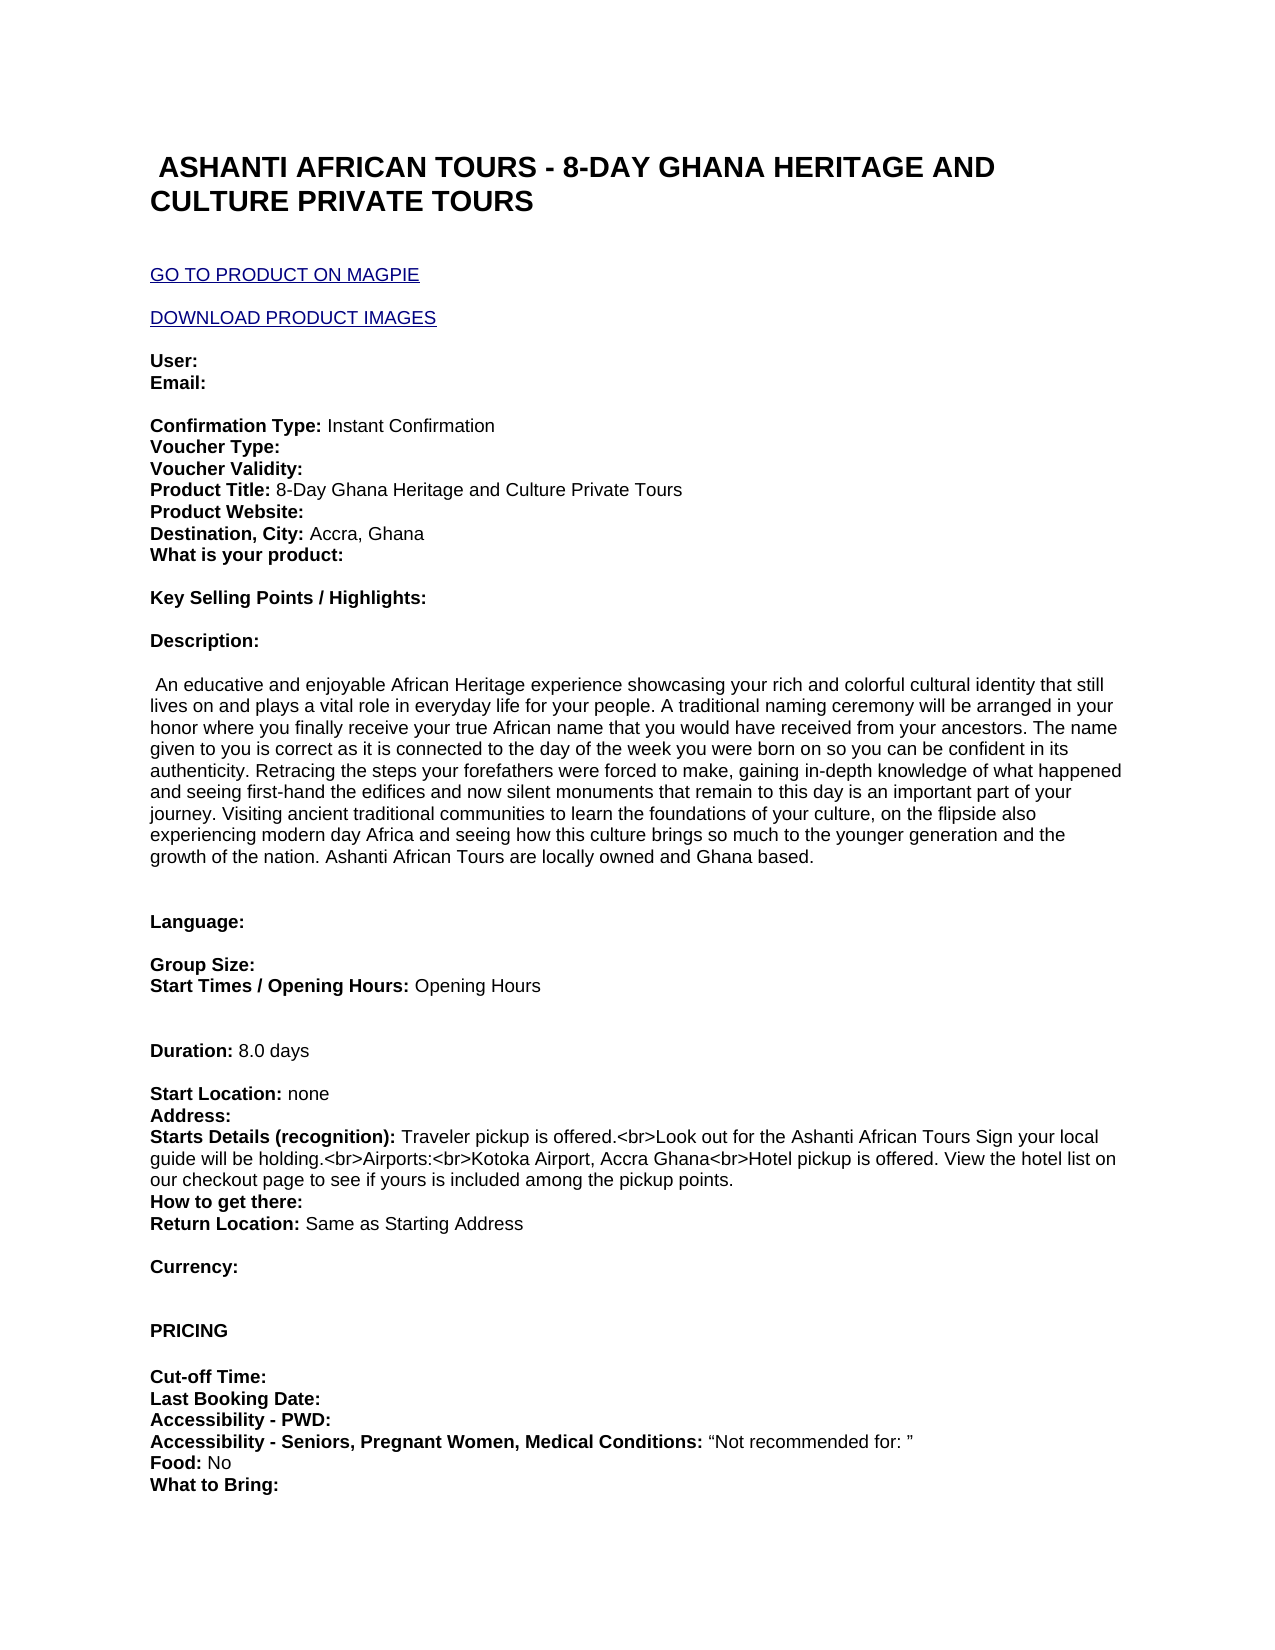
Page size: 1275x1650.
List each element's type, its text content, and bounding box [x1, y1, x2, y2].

text Voucher Type: [150, 436, 1125, 458]
text Return Location: Same as Starting Address [150, 1212, 1125, 1234]
text Language: [150, 911, 1125, 932]
text Accessibility - PWD: [150, 1409, 1125, 1431]
text Description: [150, 630, 1125, 652]
text Currency: [150, 1256, 1125, 1277]
subtitle Ashanti African Tours - 8-Day Ghana Heritage and Culture Private Tours [150, 150, 1125, 217]
text Product Title: 8-Day Ghana Heritage and Culture Private Tours [150, 479, 1125, 501]
text What to Bring: [150, 1474, 1125, 1495]
text Product Website: [150, 501, 1125, 522]
text Last Booking Date: [150, 1387, 1125, 1409]
text User: [150, 350, 1125, 371]
text Confirmation Type: Instant Confirmation [150, 414, 1125, 436]
text Email: [150, 371, 1125, 393]
text Cut-off Time: [150, 1366, 1125, 1387]
text Key Selling Points / Highlights: [150, 587, 1125, 609]
subtitle Pricing [150, 1319, 1125, 1341]
text GO TO PRODUCT ON MAGPIE [150, 264, 1125, 285]
text Destination, City: Accra, Ghana [150, 522, 1125, 544]
text Address: [150, 1104, 1125, 1126]
text Group Size: [150, 954, 1125, 975]
text Accessibility - Seniors, Pregnant Women, Medical Conditions: “Not recommended for: ” [150, 1431, 1125, 1452]
text Voucher Validity: [150, 458, 1125, 479]
text How to get there: [150, 1191, 1125, 1212]
text DOWNLOAD PRODUCT IMAGES [150, 307, 1125, 328]
text Starts Details (recognition): Traveler pickup is offered.<br>Look out for the Ashanti African Tours Sign your local guide will be holding.<br>Airports:<br>Kotoka Airport, Accra Ghana<br>Hotel pickup is offered. View the hotel list on our checkout page to see if yours is included among the pickup points. [150, 1126, 1125, 1191]
text An educative and enjoyable African Heritage experience showcasing your rich and colorful cultural identity that still lives on and plays a vital role in everyday life for your people. A traditional naming ceremony will be arranged in your honor where you finally receive your true African name that you would have received from your ancestors. The name given to you is correct as it is connected to the day of the week you were born on so you can be confident in its authenticity. Retracing the steps your forefathers were forced to make, gaining in-depth knowledge of what happened and seeing first-hand the edifices and now silent monuments that remain to this day is an important part of your journey. Visiting ancient traditional communities to learn the foundations of your culture, on the flipside also experiencing modern day Africa and seeing how this culture brings so much to the younger generation and the growth of the nation. Ashanti African Tours are locally owned and Ghana based. [150, 673, 1125, 867]
text Start Location: none [150, 1083, 1125, 1104]
text Food: No [150, 1452, 1125, 1474]
text Duration: 8.0 days [150, 1040, 1125, 1061]
text Start Times / Opening Hours: Opening Hours [150, 975, 1125, 997]
text What is your product: [150, 544, 1125, 566]
